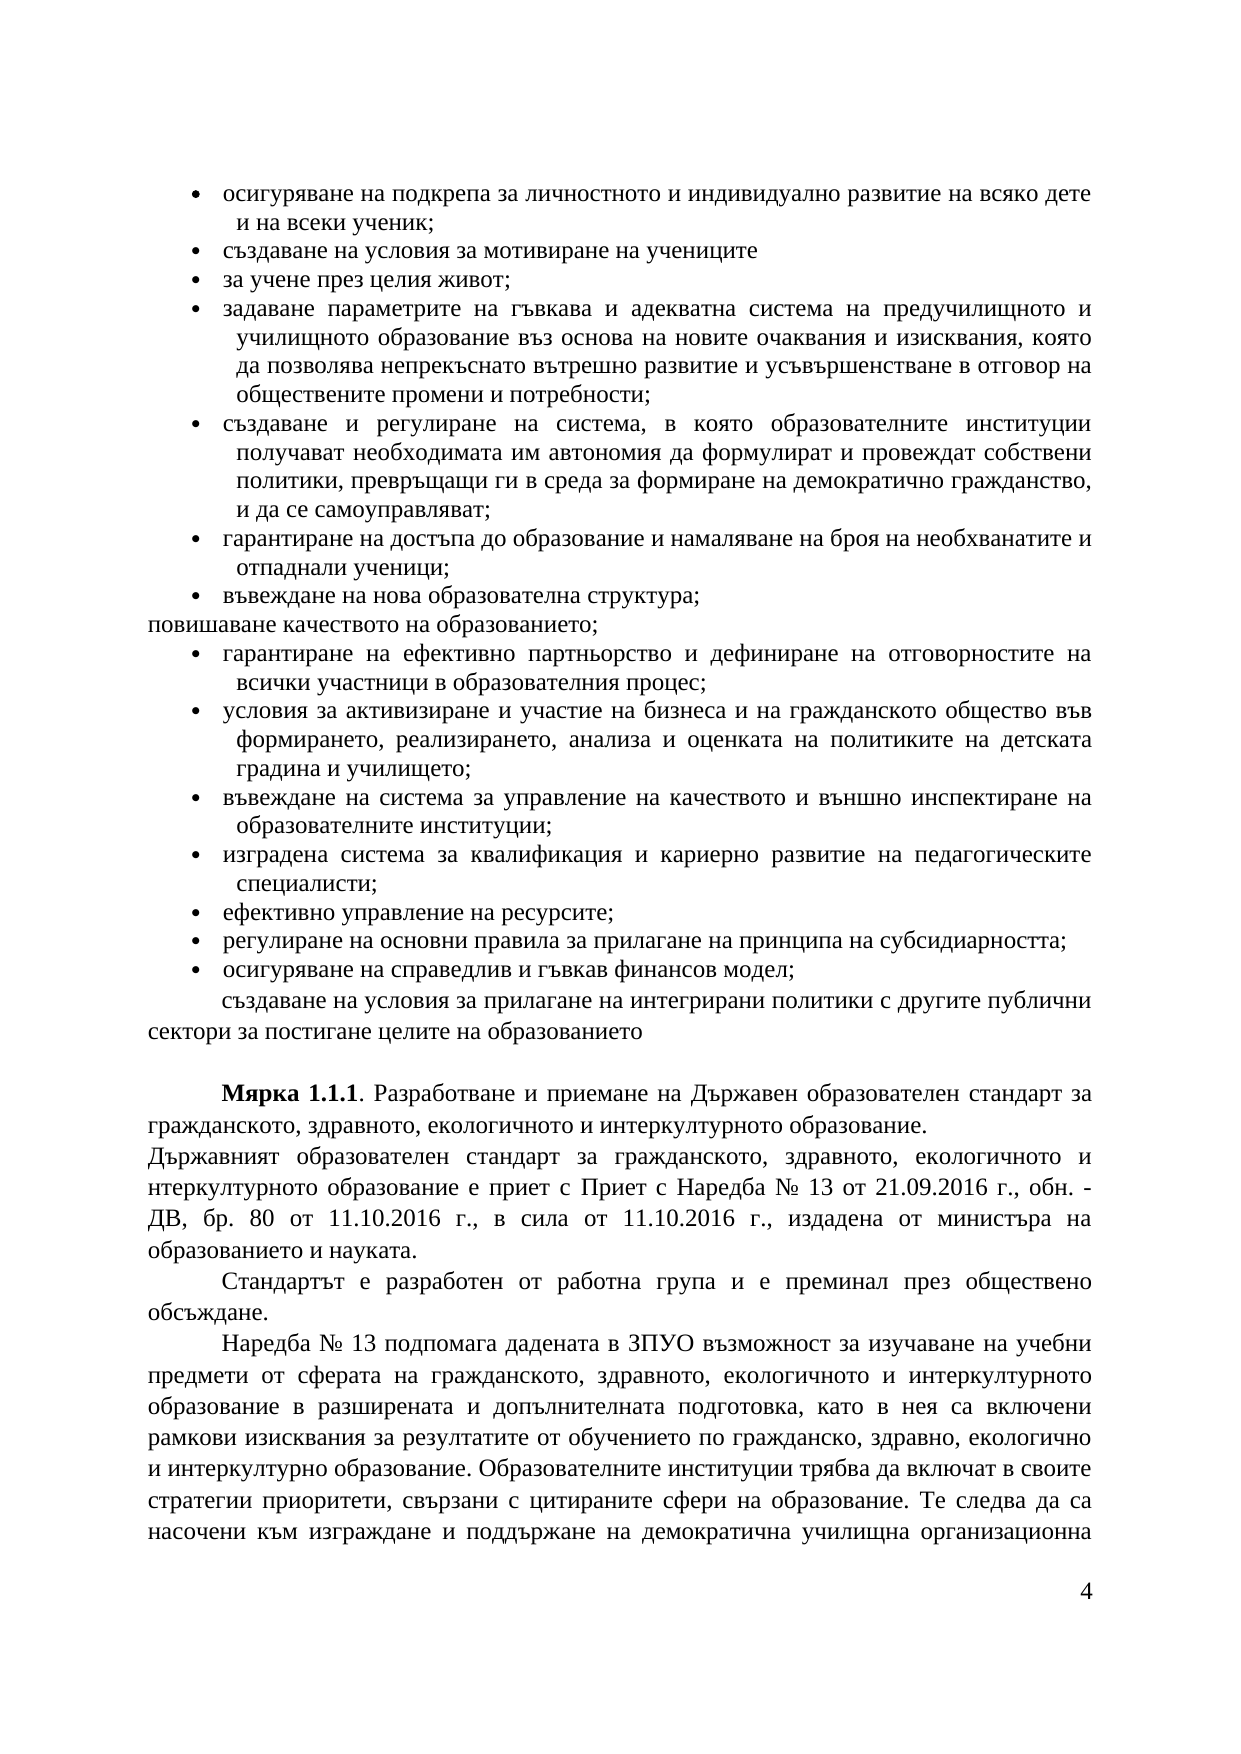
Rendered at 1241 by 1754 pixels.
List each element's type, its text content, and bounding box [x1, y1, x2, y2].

list за учене през целия живот; [192, 264, 1093, 293]
text Мярка 1.1.1. Разработване и приемане на Държавен образователен стандарт за гражданското, здравното, екологичното и интеркултурното образование. [148, 1077, 1093, 1139]
list условия за активизиране и участие на бизнеса и на гражданското общество във формирането, реализирането, анализа и оценката на политиките на детската градина и училището; [192, 696, 1093, 782]
list въвеждане на система за управление на качеството и външно инспектиране на образователните институции; [192, 782, 1093, 839]
text повишаване качеството на образованието; [148, 609, 1093, 638]
list изградена система за квалификация и кариерно развитие на педагогическите специалисти; [192, 839, 1093, 897]
text Държавният образователен стандарт за гражданското, здравното, екологичното и нтеркултурното образование е приет с Приет с Наредба № 13 от 21.09.2016 г., обн. - ДВ, бр. 80 от 11.10.2016 г., в сила от 11.10.2016 г., издадена от министъра на образованието и науката. [148, 1139, 1093, 1264]
list създаване и регулиране на система, в която образователните институции получават необходимата им автономия да формулират и провеждат собствени политики, превръщащи ги в среда за формиране на демократично гражданство, и да се самоуправляват; [192, 408, 1093, 523]
list ефективно управление на ресурсите; [192, 897, 1093, 926]
text създаване на условия за прилагане на интегрирани политики с другите публични сектори за постигане целите на образованието [148, 983, 1093, 1046]
list създаване на условия за мотивиране на учениците [192, 236, 1093, 264]
list въвеждане на нова образователна структура; [192, 581, 1093, 609]
list осигуряване на справедлив и гъвкав финансов модел; [192, 954, 1093, 983]
list гарантиране на достъпа до образование и намаляване на броя на необхванатите и отпаднали ученици; [192, 523, 1093, 581]
list гарантиране на ефективно партньорство и дефиниране на отговорностите на всички участници в образователния процес; [192, 638, 1093, 696]
list задаване параметрите на гъвкава и адекватна система на предучилищното и училищното образование въз основа на новите очаквания и изисквания, която да позволява непрекъснато вътрешно развитие и усъвършенстване в отговор на обществените промени и потребности; [192, 293, 1093, 408]
text Стандартът е разработен от работна група и е преминал през обществено обсъждане. [148, 1264, 1093, 1327]
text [148, 1327, 1093, 1546]
list осигуряване на подкрепа за личностното и индивидуално развитие на всяко дете и на всеки ученик; [192, 178, 1093, 236]
list регулиране на основни правила за прилагане на принципа на субсидиарността; [192, 926, 1093, 954]
